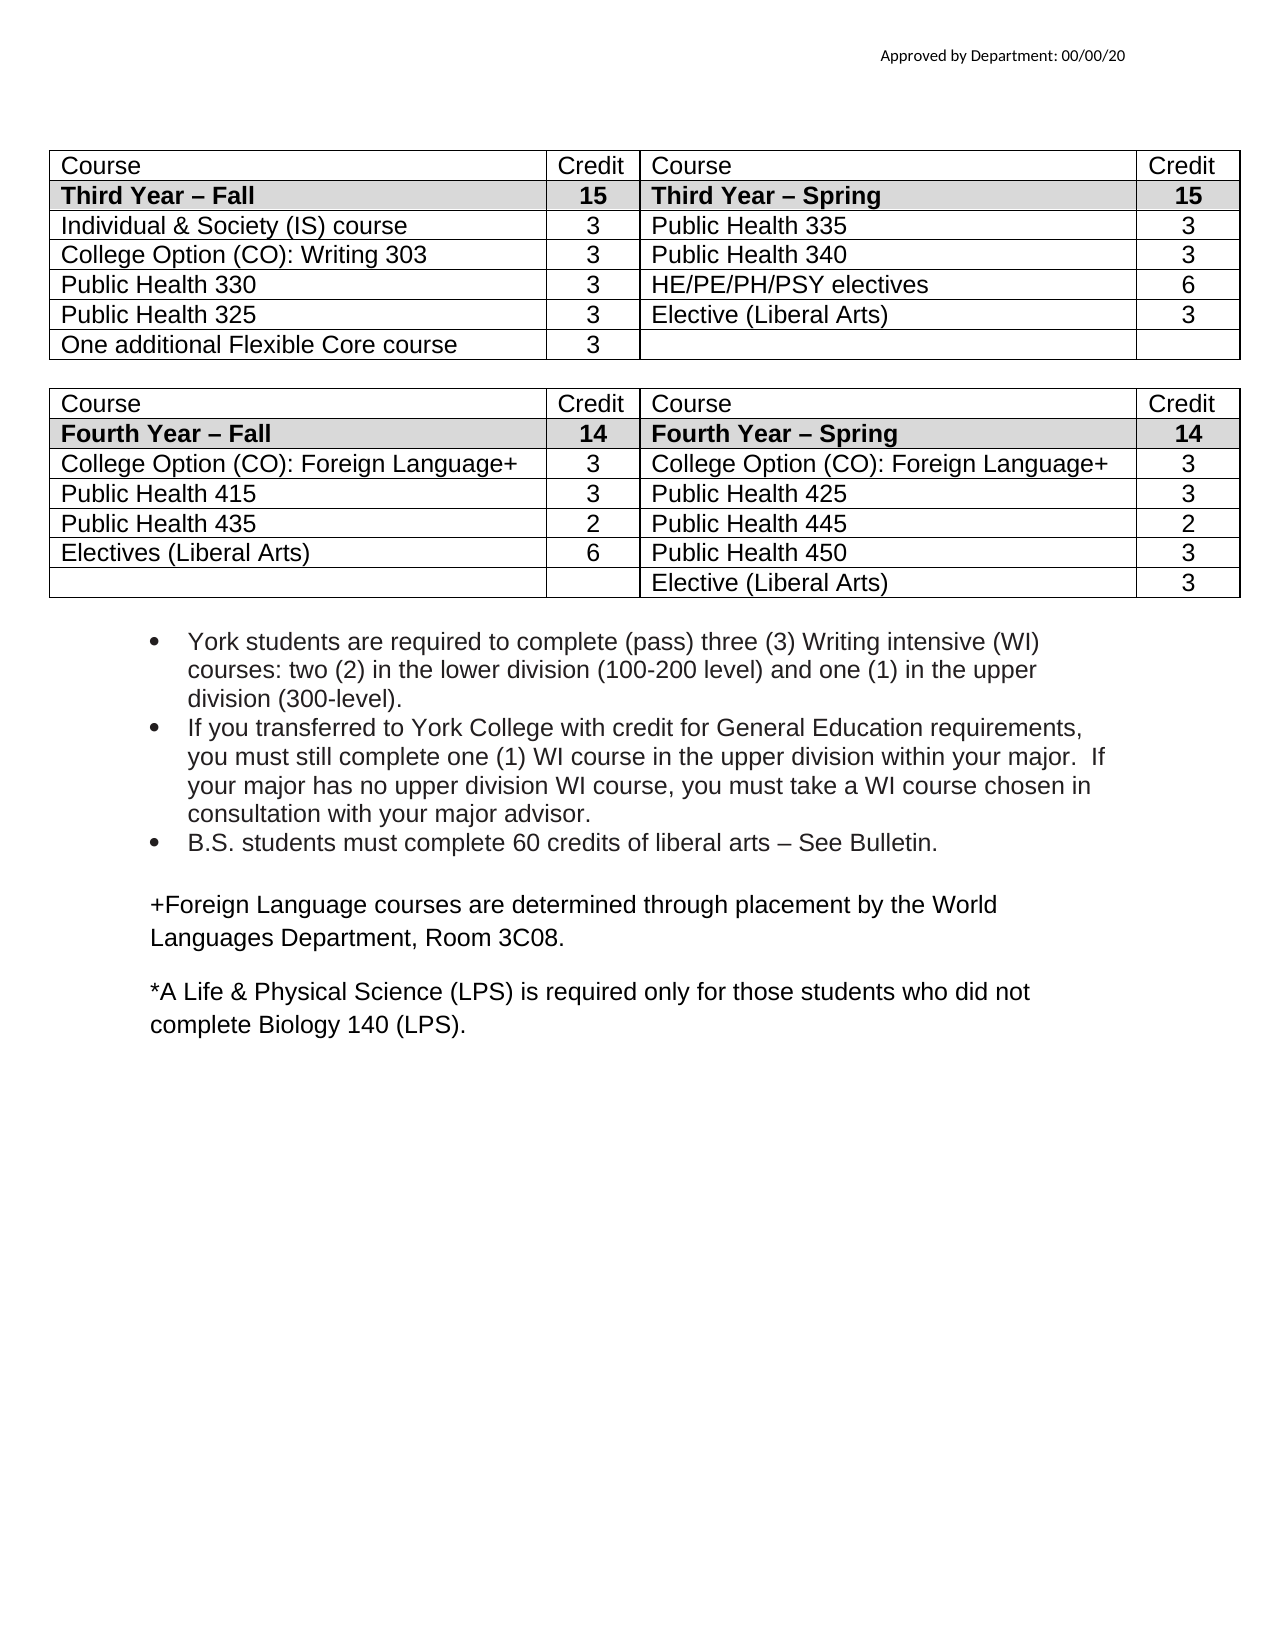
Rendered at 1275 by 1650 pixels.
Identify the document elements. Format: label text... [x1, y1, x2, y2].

table_header Course [50, 389, 546, 418]
table_header Course [641, 151, 1136, 180]
table_header Credit [1137, 151, 1239, 180]
table_cell 3 [547, 240, 639, 269]
table_cell 6 [1137, 270, 1239, 299]
table_cell Individual & Society (IS) course [50, 211, 546, 239]
table_cell Electives (Liberal Arts) [50, 538, 546, 567]
table_cell 3 [1137, 538, 1239, 567]
table_cell Elective (Liberal Arts) [641, 568, 1136, 597]
list If you transferred to York College with credit for General Education requirements, you must still complete one (1) WI course in the upper division within your major. If your major has no upper division WI course, you must take a WI course chosen in consultation with your major advisor. [150, 713, 1125, 828]
table_cell 3 [547, 270, 639, 299]
table_cell Third Year – Spring [641, 181, 1136, 209]
table_cell Public Health 435 [50, 509, 546, 537]
table_cell Public Health 335 [641, 211, 1136, 239]
table_cell 15 [1137, 181, 1239, 209]
table_cell Fourth Year – Fall [50, 419, 546, 448]
table_cell Elective (Liberal Arts) [641, 300, 1136, 329]
table_cell Fourth Year – Spring [641, 419, 1136, 448]
table_header Credit [547, 389, 639, 418]
table_cell [1137, 330, 1239, 358]
table_cell College Option (CO): Foreign Language+ [641, 449, 1136, 478]
table_cell 3 [1137, 449, 1239, 478]
table_cell 15 [547, 181, 639, 209]
table_cell 3 [1137, 479, 1239, 507]
table_cell College Option (CO): Writing 303 [50, 240, 546, 269]
table_cell Public Health 415 [50, 479, 546, 507]
table_cell One additional Flexible Core course [50, 330, 546, 358]
table_cell 3 [1137, 240, 1239, 269]
table_cell Public Health 445 [641, 509, 1136, 537]
table_cell [547, 568, 639, 597]
table_cell 3 [1137, 568, 1239, 597]
table_cell Public Health 325 [50, 300, 546, 329]
table_cell Public Health 330 [50, 270, 546, 299]
table_header Course [50, 151, 546, 180]
table_cell 3 [547, 330, 639, 358]
table_cell 14 [1137, 419, 1239, 448]
table_header Credit [1137, 389, 1239, 418]
table_cell Public Health 340 [641, 240, 1136, 269]
table_cell Public Health 425 [641, 479, 1136, 507]
table_cell 3 [547, 449, 639, 478]
table_cell 3 [1137, 211, 1239, 239]
table_cell 6 [547, 538, 639, 567]
table_cell [50, 568, 546, 597]
table_cell HE/PE/PH/PSY electives [641, 270, 1136, 299]
table_cell Public Health 450 [641, 538, 1136, 567]
table_cell 2 [1137, 509, 1239, 537]
list B.S. students must complete 60 credits of liberal arts – See Bulletin. [150, 828, 1125, 857]
list York students are required to complete (pass) three (3) Writing intensive (WI) courses: two (2) in the lower division (100-200 level) and one (1) in the upper division (300-level). [150, 627, 1125, 713]
table_header Credit [547, 151, 639, 180]
table_cell [641, 330, 1136, 358]
table_cell 2 [547, 509, 639, 537]
table_cell Third Year – Fall [50, 181, 546, 209]
table_cell 14 [547, 419, 639, 448]
text *A Life & Physical Science (LPS) is required only for those students who did not complete Biology 140 (LPS). [150, 977, 1125, 1039]
table_cell 3 [1137, 300, 1239, 329]
table_cell 3 [547, 479, 639, 507]
table_cell 3 [547, 300, 639, 329]
table_cell 3 [547, 211, 639, 239]
table_header Course [641, 389, 1136, 418]
table_cell College Option (CO): Foreign Language+ [50, 449, 546, 478]
text +Foreign Language courses are determined through placement by the World Languages Department, Room 3C08. [150, 857, 1125, 952]
